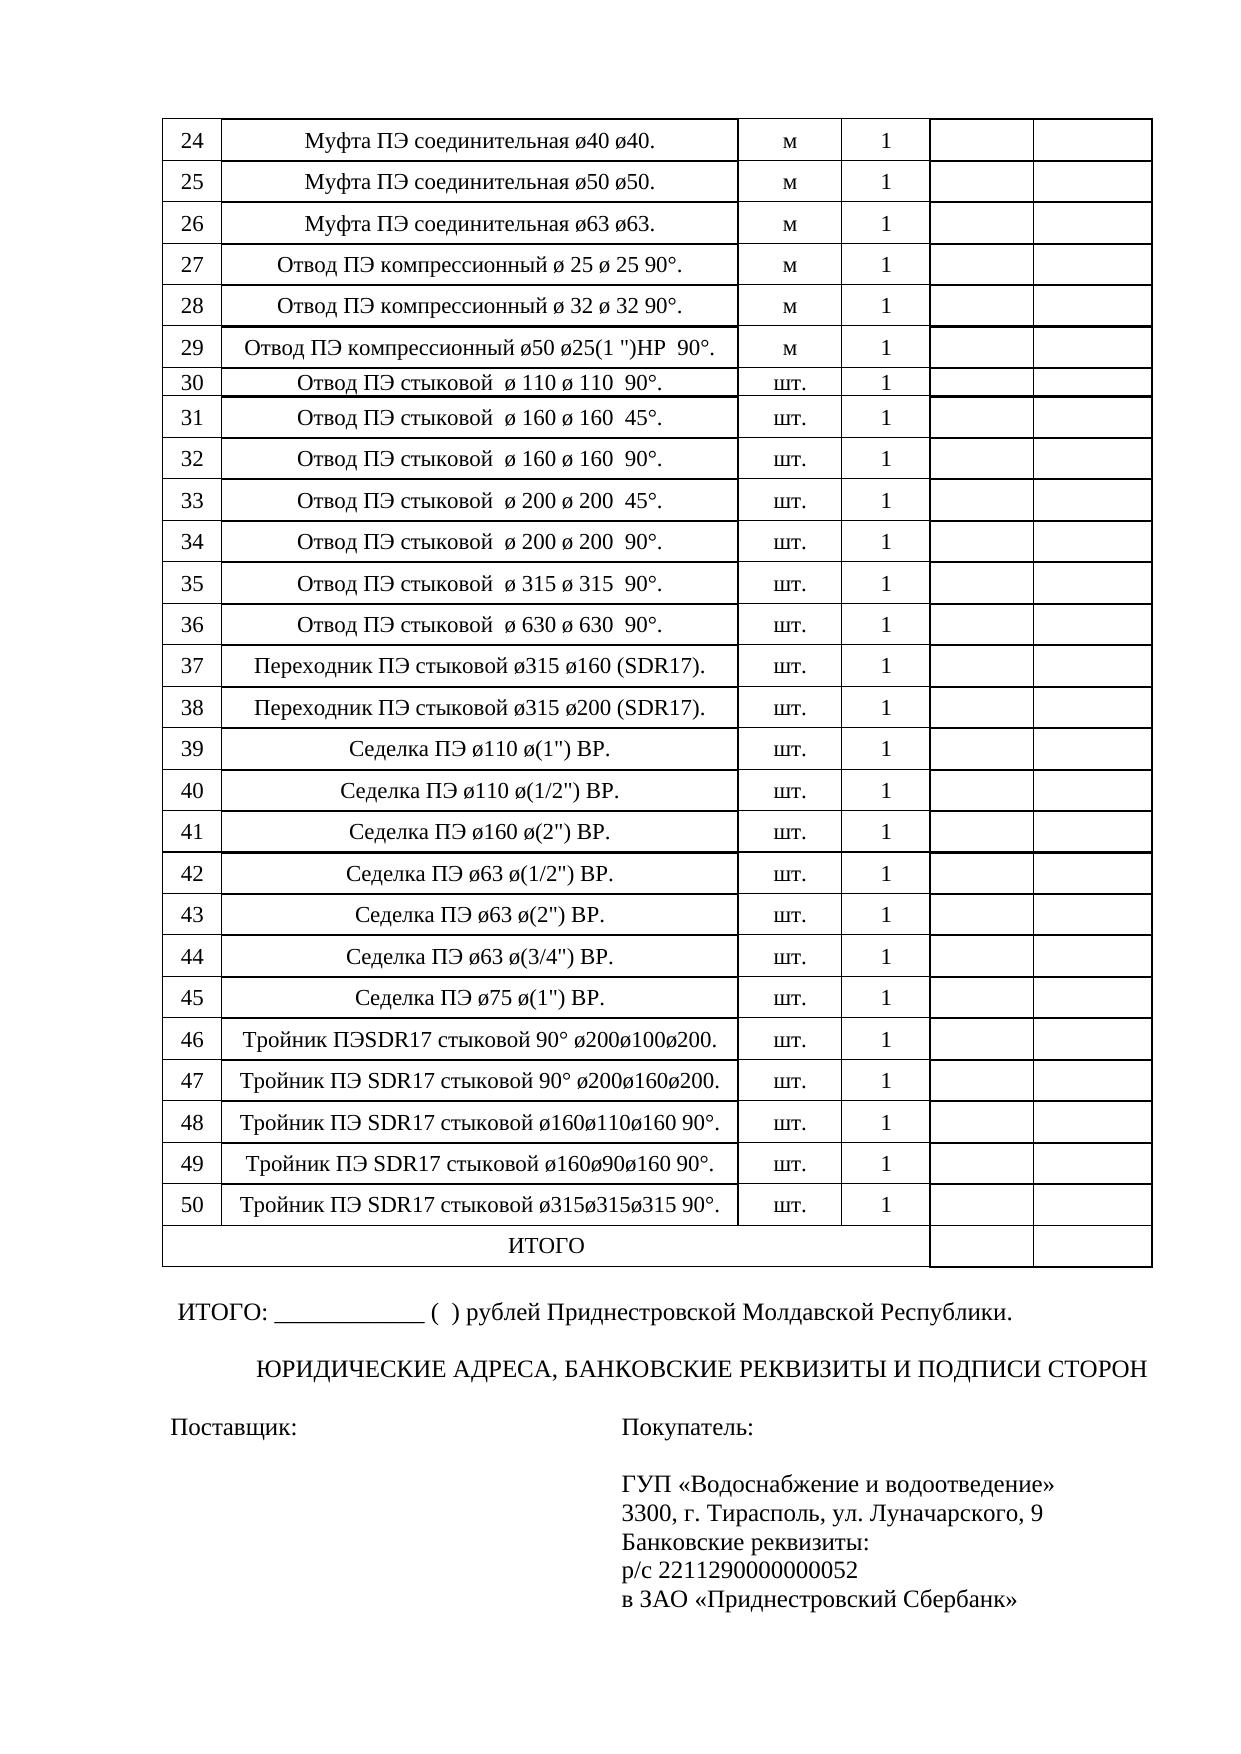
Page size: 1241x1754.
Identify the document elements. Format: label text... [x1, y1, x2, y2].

table_cell Переходник ПЭ стыковой ø315 ø200 (SDR17). [222, 688, 737, 727]
table_cell 38 [163, 687, 221, 727]
table_cell 24 [163, 119, 221, 159]
table_cell Переходник ПЭ стыковой ø315 ø160 (SDR17). [222, 646, 737, 686]
table_cell [1034, 1144, 1151, 1183]
table_header Поставщик: [159, 1412, 610, 1613]
table_cell 1 [842, 161, 929, 201]
table_cell [1034, 729, 1151, 768]
table_cell [1034, 605, 1151, 644]
table_cell [1034, 646, 1151, 686]
table_cell 42 [163, 853, 221, 893]
table_cell [931, 1226, 1033, 1266]
table_cell ИТОГО [163, 1226, 929, 1266]
table_cell [1034, 978, 1151, 1017]
table_cell шт. [739, 811, 841, 851]
table_cell 1 [842, 244, 929, 284]
table_cell 1 [842, 935, 929, 976]
table_cell 31 [163, 396, 221, 437]
table_cell 33 [163, 479, 221, 520]
table_cell 48 [163, 1101, 221, 1142]
table_cell [1034, 398, 1151, 437]
table_cell 34 [163, 521, 221, 561]
table_cell 43 [163, 894, 221, 934]
table_cell [931, 369, 1033, 395]
table_cell Седелка ПЭ ø160 ø(2") ВР. [222, 812, 737, 851]
table_cell шт. [739, 521, 841, 561]
table_cell шт. [739, 396, 841, 437]
table_cell 1 [842, 562, 929, 603]
table_cell [931, 605, 1033, 644]
table_cell шт. [739, 1143, 841, 1183]
table_cell 1 [842, 326, 929, 367]
table_cell [931, 1144, 1033, 1183]
table_cell [931, 1185, 1033, 1224]
table_cell 49 [163, 1143, 221, 1183]
table_cell шт. [739, 645, 841, 686]
table_cell Седелка ПЭ ø63 ø(3/4") ВР. [222, 936, 737, 976]
table_cell [1034, 480, 1151, 520]
table_cell [931, 480, 1033, 520]
table_cell Тройник ПЭ SDR17 стыковой ø160ø90ø160 90°. [222, 1144, 737, 1183]
table_cell [931, 398, 1033, 437]
table_cell 32 [163, 438, 221, 478]
table_cell [1034, 936, 1151, 976]
table_cell 39 [163, 728, 221, 768]
table_cell м [739, 119, 841, 159]
table_cell 1 [842, 202, 929, 242]
table_cell [931, 162, 1033, 201]
table_cell [1034, 1226, 1151, 1266]
table_cell [931, 120, 1033, 159]
table_cell 40 [163, 770, 221, 810]
table_cell 37 [163, 645, 221, 686]
table_cell м [739, 244, 841, 284]
table_cell шт. [739, 1101, 841, 1142]
table_cell [1034, 162, 1151, 201]
table_cell шт. [739, 438, 841, 478]
table_cell [931, 812, 1033, 851]
table_cell Отвод ПЭ компрессионный ø 32 ø 32 90°. [222, 286, 737, 325]
table_cell 1 [842, 894, 929, 934]
table_cell Седелка ПЭ ø63 ø(1/2") ВР. [222, 854, 737, 893]
table_cell Муфта ПЭ соединительная ø50 ø50. [222, 162, 737, 201]
table_cell 1 [842, 285, 929, 325]
table_cell [1034, 120, 1151, 159]
table_cell 50 [163, 1184, 221, 1224]
table_cell 46 [163, 1018, 221, 1059]
table_cell [1034, 563, 1151, 603]
table_cell шт. [739, 770, 841, 810]
table_cell м [739, 202, 841, 242]
table_cell [1034, 1185, 1151, 1224]
table_cell Отвод ПЭ стыковой ø 315 ø 315 90°. [222, 563, 737, 603]
table_cell Муфта ПЭ соединительная ø40 ø40. [222, 120, 737, 159]
table_cell [931, 1102, 1033, 1142]
table_cell шт. [739, 562, 841, 603]
table_cell 1 [842, 1101, 929, 1142]
table_cell шт. [739, 977, 841, 1017]
table_cell [931, 1061, 1033, 1100]
table_cell [931, 646, 1033, 686]
table_cell [1034, 1019, 1151, 1059]
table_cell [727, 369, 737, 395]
table_cell [931, 688, 1033, 727]
table_cell шт. [739, 687, 841, 727]
table_cell 1 [842, 728, 929, 768]
table_cell [1034, 895, 1151, 934]
table_cell 1 [842, 479, 929, 520]
table_cell шт. [739, 1060, 841, 1100]
table_cell [931, 729, 1033, 768]
table_cell 1 [842, 604, 929, 644]
table_cell 1 [842, 853, 929, 893]
table_cell 36 [163, 604, 221, 644]
table_cell [931, 203, 1033, 242]
table_cell Отвод ПЭ стыковой ø 160 ø 160 90°. [222, 439, 737, 478]
table_cell шт. [739, 368, 841, 395]
table_cell шт. [739, 728, 841, 768]
table_cell Седелка ПЭ ø75 ø(1") ВР. [222, 978, 737, 1017]
table_cell [1034, 439, 1151, 478]
table_cell [931, 895, 1033, 934]
table_cell [1034, 854, 1151, 893]
table_cell [931, 328, 1033, 367]
table_cell [1034, 328, 1151, 367]
table_cell Отвод ПЭ стыковой ø 200 ø 200 90°. [222, 522, 737, 561]
table_cell шт. [739, 604, 841, 644]
table_cell 1 [842, 811, 929, 851]
table_cell 44 [163, 935, 221, 976]
table_cell Отвод ПЭ компрессионный ø50 ø25(1 ")НР 90°. [222, 328, 737, 367]
table_cell Тройник ПЭSDR17 стыковой 90° ø200ø100ø200. [222, 1019, 737, 1059]
table_cell [931, 771, 1033, 810]
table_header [610, 1412, 1109, 1613]
table_cell Тройник ПЭ SDR17 стыковой ø160ø110ø160 90°. [222, 1102, 737, 1142]
table_cell Седелка ПЭ ø110 ø(1") ВР. [222, 729, 737, 768]
table_cell [1034, 1102, 1151, 1142]
table_cell [1034, 688, 1151, 727]
table_cell 1 [842, 1143, 929, 1183]
table_cell 1 [842, 770, 929, 810]
text ЮРИДИЧЕСКИЕ АДРЕСА, БАНКОВСКИЕ РЕКВИЗИТЫ И ПОДПИСИ СТОРОН [252, 1354, 1152, 1383]
table_cell [931, 522, 1033, 561]
table_cell шт. [739, 894, 841, 934]
table_cell [931, 286, 1033, 325]
table_cell 1 [842, 1184, 929, 1224]
table_cell шт. [739, 1018, 841, 1059]
table_cell [931, 854, 1033, 893]
table_cell 25 [163, 161, 221, 201]
table_cell 1 [842, 977, 929, 1017]
table_cell [1034, 522, 1151, 561]
table_cell Седелка ПЭ ø110 ø(1/2") ВР. [222, 771, 737, 810]
table_cell 1 [842, 521, 929, 561]
table_cell [1034, 812, 1151, 851]
table_cell 35 [163, 562, 221, 603]
table_cell [931, 245, 1033, 284]
table_cell Отвод ПЭ стыковой ø 160 ø 160 45°. [222, 398, 737, 437]
table_cell м [739, 161, 841, 201]
table_cell Отвод ПЭ стыковой ø 200 ø 200 45°. [222, 480, 737, 520]
table_cell шт. [739, 1184, 841, 1224]
table_cell [1034, 1061, 1151, 1100]
table_cell 41 [163, 811, 221, 851]
table_cell 29 [163, 326, 221, 367]
table_cell 1 [842, 396, 929, 437]
table_cell 1 [842, 645, 929, 686]
table_cell м [739, 285, 841, 325]
table_cell [931, 1019, 1033, 1059]
table_cell 1 [842, 1060, 929, 1100]
table_cell 26 [163, 202, 221, 242]
table_cell 1 [842, 1018, 929, 1059]
table_cell Отвод ПЭ компрессионный ø 25 ø 25 90°. [222, 245, 737, 284]
table_cell 28 [163, 285, 221, 325]
table_cell Седелка ПЭ ø63 ø(2") ВР. [222, 895, 737, 934]
table_cell м [739, 326, 841, 367]
table_cell шт. [739, 479, 841, 520]
table_cell [931, 439, 1033, 478]
table_cell [931, 563, 1033, 603]
table_cell 30 [163, 368, 221, 395]
table_cell 47 [163, 1060, 221, 1100]
table_cell Отвод ПЭ стыковой ø 630 ø 630 90°. [222, 605, 737, 644]
table_cell [1034, 771, 1151, 810]
table_cell шт. [739, 853, 841, 893]
table_cell [1034, 245, 1151, 284]
table_cell [931, 978, 1033, 1017]
table_cell 27 [163, 244, 221, 284]
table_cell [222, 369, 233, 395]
table_cell [1034, 369, 1151, 395]
table_cell 1 [842, 438, 929, 478]
table_cell Тройник ПЭ SDR17 стыковой ø315ø315ø315 90°. [222, 1185, 737, 1224]
table_cell 1 [842, 368, 929, 395]
table_cell шт. [739, 935, 841, 976]
table_cell 1 [842, 119, 929, 159]
table_cell Тройник ПЭ SDR17 стыковой 90° ø200ø160ø200. [222, 1061, 737, 1100]
table_cell [1034, 203, 1151, 242]
text ИТОГО: ____________ ( ) рублей Приднестровской Молдавской Республики. [177, 1297, 1152, 1326]
table_cell 45 [163, 977, 221, 1017]
table_cell Муфта ПЭ соединительная ø63 ø63. [222, 203, 737, 242]
table_cell [931, 936, 1033, 976]
table_cell 1 [842, 687, 929, 727]
table_cell [1034, 286, 1151, 325]
